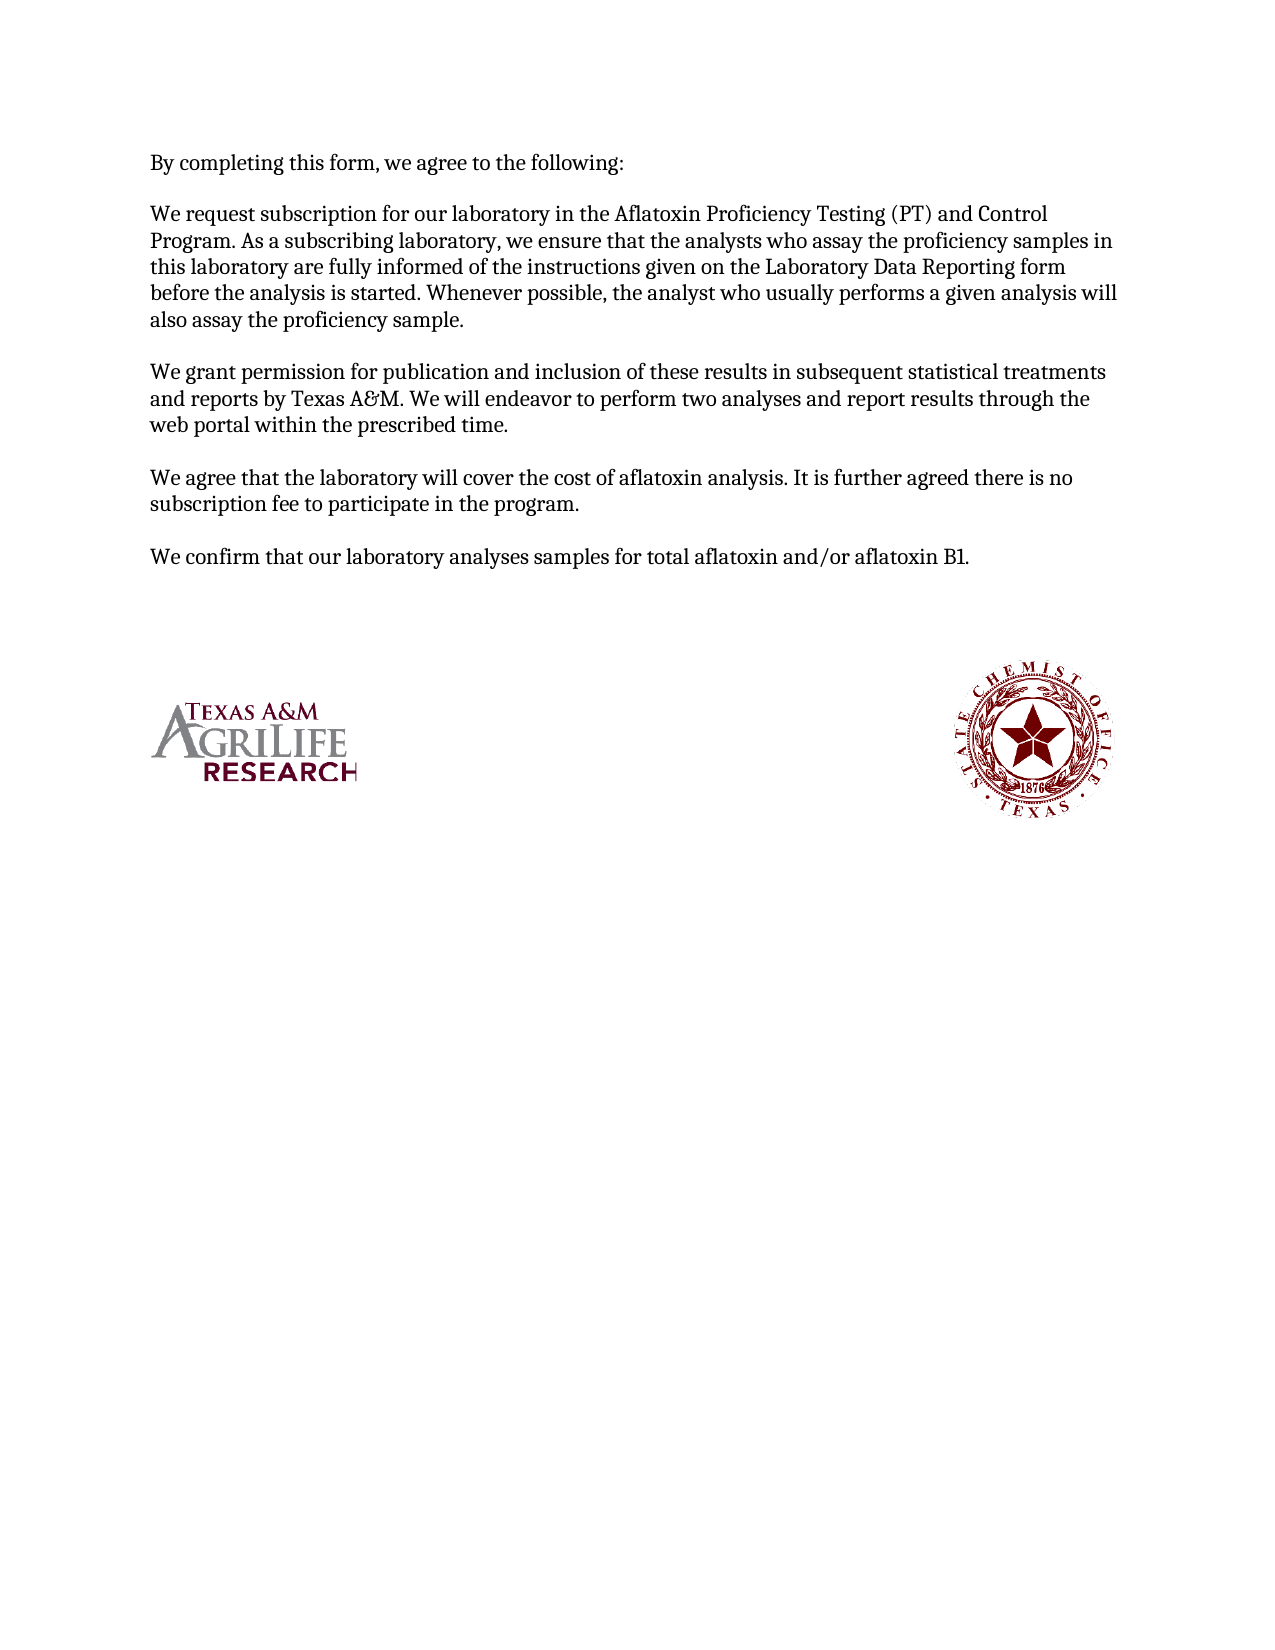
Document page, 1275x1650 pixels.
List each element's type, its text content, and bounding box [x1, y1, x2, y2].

text By completing this form, we agree to the following: [150, 150, 1125, 176]
picture [948, 650, 1117, 826]
text We confirm that our laboratory analyses samples for total aflatoxin and/or aflatoxin B1. [150, 544, 1125, 570]
text We agree that the laboratory will cover the cost of aflatoxin analysis. It is further agreed there is no subscription fee to participate in the program. [150, 464, 1125, 517]
picture [150, 702, 357, 781]
text We grant permission for publication and inclusion of these results in subsequent statistical treatments and reports by Texas A&M. We will endeavor to perform two analyses and report results through the web portal within the prescribed time. [150, 359, 1125, 438]
text We request subscription for our laboratory in the Aflatoxin Proficiency Testing (PT) and Control Program. As a subscribing laboratory, we ensure that the analysts who assay the proficiency samples in this laboratory are fully informed of the instructions given on the Laboratory Data Reporting form before the analysis is started. Whenever possible, the analyst who usually performs a given analysis will also assay the proficiency sample. [150, 201, 1125, 333]
